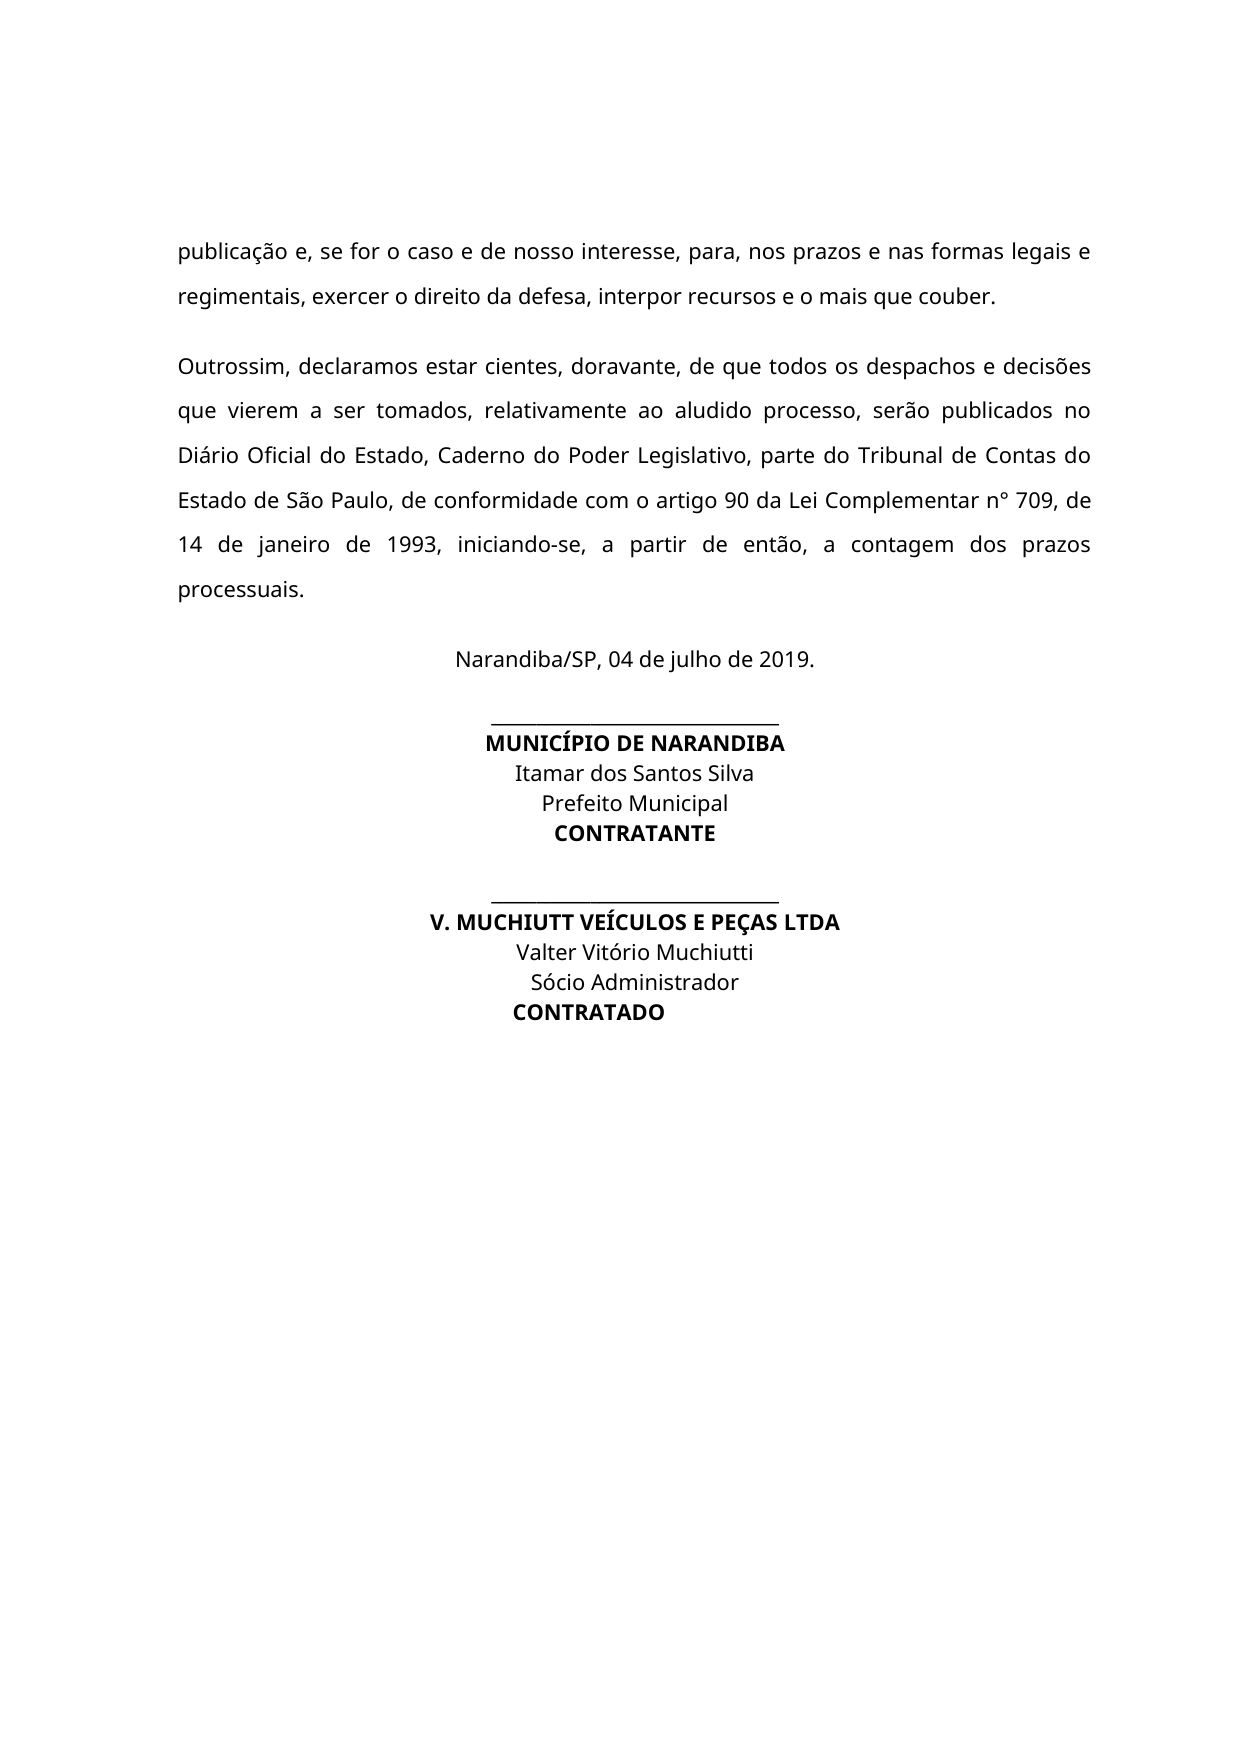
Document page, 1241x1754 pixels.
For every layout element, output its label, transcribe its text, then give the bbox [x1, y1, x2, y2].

text Valter Vitório Muchiutti [177, 937, 1092, 967]
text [177, 236, 1092, 311]
text Outrossim, declaramos estar cientes, doravante, de que todos os despachos e decisões que vierem a ser tomados, relativamente ao aludido processo, serão publicados no Diário Oficial do Estado, Caderno do Poder Legislativo, parte do Tribunal de Contas do Estado de São Paulo, de conformidade com o artigo 90 da Lei Complementar n° 709, de 14 de janeiro de 1993, iniciando-se, a partir de então, a contagem dos prazos processuais. [177, 351, 1092, 604]
text Itamar dos Santos Silva [177, 758, 1092, 788]
text Sócio Administrador [177, 967, 1092, 996]
text Prefeito Municipal [177, 788, 1092, 818]
text MUNICÍPIO DE NARANDIBA [177, 728, 1092, 758]
text ________________________________ [177, 698, 1092, 728]
text V. MUCHIUTT VEÍCULOS E PEÇAS LTDA [177, 907, 1092, 937]
text CONTRATADO [177, 996, 1166, 1026]
text Narandiba/SP, 04 de julho de 2019. [177, 644, 1092, 673]
text ________________________________ [177, 877, 1092, 907]
text CONTRATANTE [177, 818, 1092, 847]
